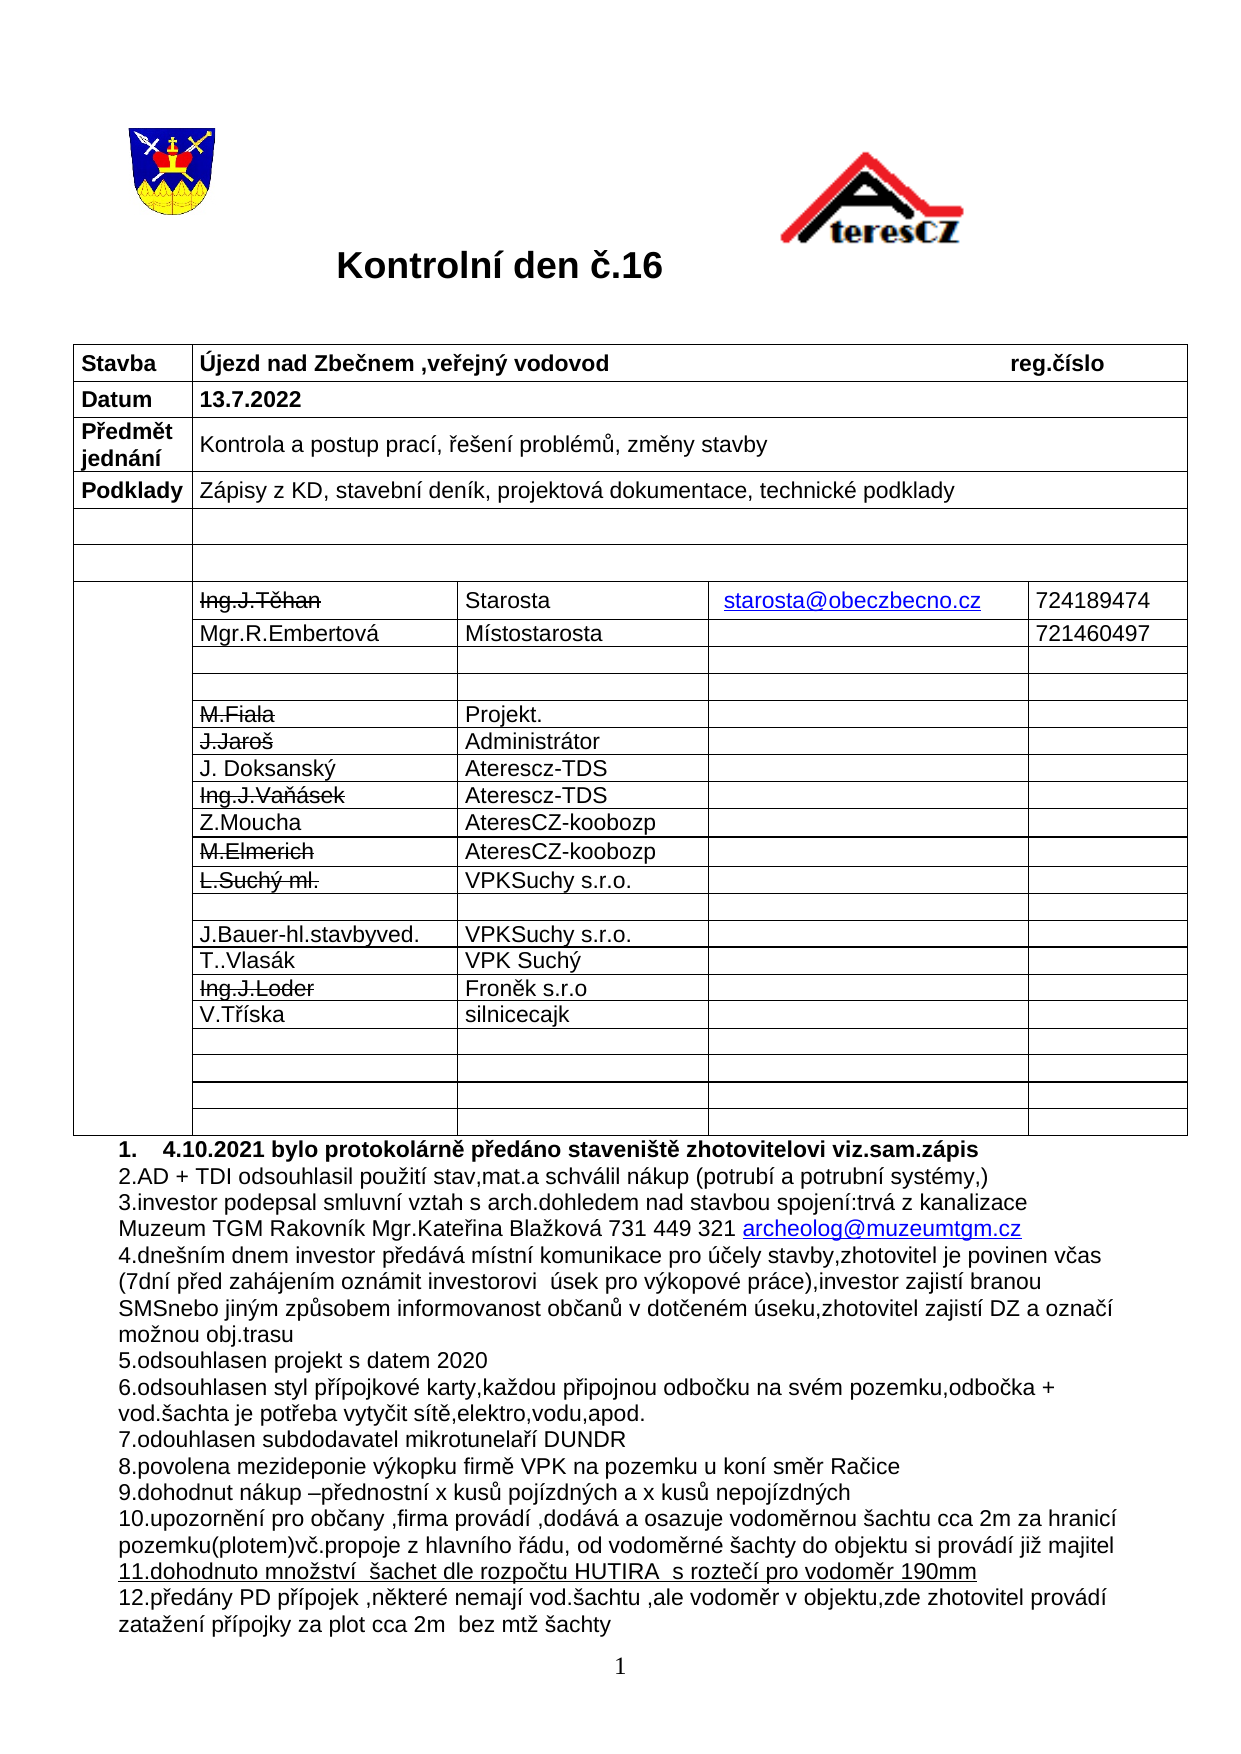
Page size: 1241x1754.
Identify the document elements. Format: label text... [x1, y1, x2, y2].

table_cell [709, 1001, 1028, 1027]
table_cell [1029, 838, 1187, 866]
table_cell [193, 545, 1187, 581]
table_cell [458, 674, 708, 700]
table_cell [1029, 1109, 1187, 1135]
table_cell [1029, 701, 1187, 727]
table_cell [193, 1083, 457, 1108]
table_header Újezd nad Zbečnem ,veřejný vodovod reg.číslo [193, 345, 1187, 381]
table_cell Administrátor [458, 728, 708, 754]
table_cell [709, 674, 1028, 700]
table_cell [709, 782, 1028, 808]
text 6.odsouhlasen styl přípojkové karty,každou připojnou odbočku na svém pozemku,odbočka + vod.šachta je potřeba vytyčit sítě,elektro,vodu,apod. [118, 1373, 1122, 1426]
table_cell V.Tříska [193, 1001, 457, 1027]
table_cell [709, 1109, 1028, 1135]
table_cell VPK Suchý [458, 948, 708, 973]
table_cell [1029, 1083, 1187, 1108]
table_cell AteresCZ-koobozp [458, 838, 708, 866]
table_cell [458, 1029, 708, 1054]
table_cell Místostarosta [458, 620, 708, 646]
table_cell [1029, 894, 1187, 919]
text 5.odsouhlasen projekt s datem 2020 [118, 1347, 1122, 1373]
table_cell [1029, 867, 1187, 892]
table_cell [193, 1055, 457, 1081]
table_header Stavba [74, 345, 192, 381]
text 7.odouhlasen subdodavatel mikrotunelaří DUNDR [118, 1426, 1122, 1453]
table_cell 721460497 [1029, 620, 1187, 646]
table_cell [193, 894, 457, 919]
text 12.předány PD přípojek ,některé nemají vod.šachtu ,ale vodoměr v objektu,zde zhotovitel provádí zatažení přípojky za plot cca 2m bez mtž šachty [118, 1584, 1122, 1637]
table_cell [193, 1109, 457, 1135]
table_cell Ing.J.Vaňásek [193, 782, 457, 808]
table_cell Ing.J.Loder [193, 975, 457, 1000]
table_cell [709, 838, 1028, 866]
table_cell [709, 701, 1028, 727]
table_cell 724189474 [1029, 582, 1187, 619]
table_cell [1029, 728, 1187, 754]
table_cell Ing.J.Těhan [193, 582, 457, 619]
table_cell Aterescz-TDS [458, 755, 708, 781]
table_cell [709, 1029, 1028, 1054]
table_cell L.Suchý ml. [193, 867, 457, 892]
table_cell J.Jaroš [193, 728, 457, 754]
table_cell [458, 1083, 708, 1108]
text 9.dohodnut nákup –přednostní x kusů pojízdných a x kusů nepojízdných [118, 1479, 1122, 1505]
text 3.investor podepsal smluvní vztah s arch.dohledem nad stavbou spojení:trvá z kanalizace [118, 1189, 1122, 1215]
table_cell VPKSuchy s.r.o. [458, 867, 708, 892]
picture [758, 140, 980, 254]
table_cell Starosta [458, 582, 708, 619]
table_cell [1029, 1055, 1187, 1081]
text 10.upozornění pro občany ,firma provádí ,dodává a osazuje vodoměrnou šachtu cca 2m za hranicí pozemku(plotem)vč.propoje z hlavního řádu, od vodoměrné šachty do objektu si provádí již majitel [118, 1505, 1122, 1558]
text 4.dnešním dnem investor předává místní komunikace pro účely stavby,zhotovitel je povinen včas (7dní před zahájením oznámit investorovi úsek pro výkopové práce),investor zajistí branou SMSnebo jiným způsobem informovanost občanů v dotčeném úseku,zhotovitel zajistí DZ a označí možnou obj.trasu [118, 1242, 1122, 1347]
table_cell [74, 509, 192, 544]
table_cell [1029, 921, 1187, 946]
table_cell Froněk s.r.o [458, 975, 708, 1000]
table_cell [709, 809, 1028, 836]
text Muzeum TGM Rakovník Mgr.Kateřina Blažková 731 449 321 archeolog@muzeumtgm.cz [118, 1215, 1122, 1242]
table_cell Projekt. [458, 701, 708, 727]
text 2.AD + TDI odsouhlasil použití stav,mat.a schválil nákup (potrubí a potrubní systémy,) [118, 1163, 1122, 1189]
table_cell [458, 1055, 708, 1081]
table_cell [458, 647, 708, 673]
table_cell [709, 975, 1028, 1000]
table_cell [458, 894, 708, 919]
table_cell [1029, 674, 1187, 700]
table_cell [1029, 782, 1187, 808]
table_cell [709, 921, 1028, 946]
table_cell [1029, 975, 1187, 1000]
picture [128, 128, 216, 215]
table_cell [709, 948, 1028, 973]
table_cell Podklady [74, 472, 192, 508]
table_cell Datum [74, 382, 192, 417]
table_cell [1029, 809, 1187, 836]
table_cell [709, 1055, 1028, 1081]
table_cell Mgr.R.Embertová [193, 620, 457, 646]
table_cell AteresCZ-koobozp [458, 809, 708, 836]
table_cell Z.Moucha [193, 809, 457, 836]
table_cell [1029, 1001, 1187, 1027]
table_cell [709, 620, 1028, 646]
text 8.povolena mezideponie výkopku firmě VPK na pozemku u koní směr Račice [118, 1453, 1122, 1479]
table_cell J. Doksanský [193, 755, 457, 781]
table_cell [193, 647, 457, 673]
table_cell [709, 1083, 1028, 1108]
table_cell Zápisy z KD, stavební deník, projektová dokumentace, technické podklady [193, 472, 1187, 508]
subtitle Kontrolní den č.16 [118, 243, 1122, 287]
table_cell silnicecajk [458, 1001, 708, 1027]
table_cell Předmět jednání [74, 418, 192, 471]
table_cell [709, 867, 1028, 892]
table_cell [1029, 1029, 1187, 1054]
table_cell [74, 545, 192, 581]
table_cell [1029, 948, 1187, 973]
table_cell [193, 509, 1187, 544]
table_cell [1029, 647, 1187, 673]
table_cell Aterescz-TDS [458, 782, 708, 808]
table_cell [709, 894, 1028, 919]
table_cell starosta@obeczbecno.cz [709, 582, 1028, 619]
table_cell [709, 728, 1028, 754]
text 1. 4.10.2021 bylo protokolárně předáno staveniště zhotovitelovi viz.sam.zápis [118, 1136, 1122, 1163]
table_cell J.Bauer-hl.stavbyved. [193, 921, 457, 946]
table_cell [458, 1109, 708, 1135]
table_cell 13.7.2022 [193, 382, 1187, 417]
table_cell [74, 582, 192, 1135]
table_cell [193, 674, 457, 700]
table_cell M.Elmerich [193, 838, 457, 866]
table_cell [193, 1029, 457, 1054]
table_cell [1029, 755, 1187, 781]
table_cell T..Vlasák [193, 948, 457, 973]
text 11.dohodnuto množství šachet dle rozpočtu HUTIRA s roztečí pro vodoměr 190mm [118, 1558, 1122, 1584]
table_cell Kontrola a postup prací, řešení problémů, změny stavby [193, 418, 1187, 471]
table_cell [709, 647, 1028, 673]
table_cell VPKSuchy s.r.o. [458, 921, 708, 946]
table_cell [709, 755, 1028, 781]
table_cell M.Fiala [193, 701, 457, 727]
